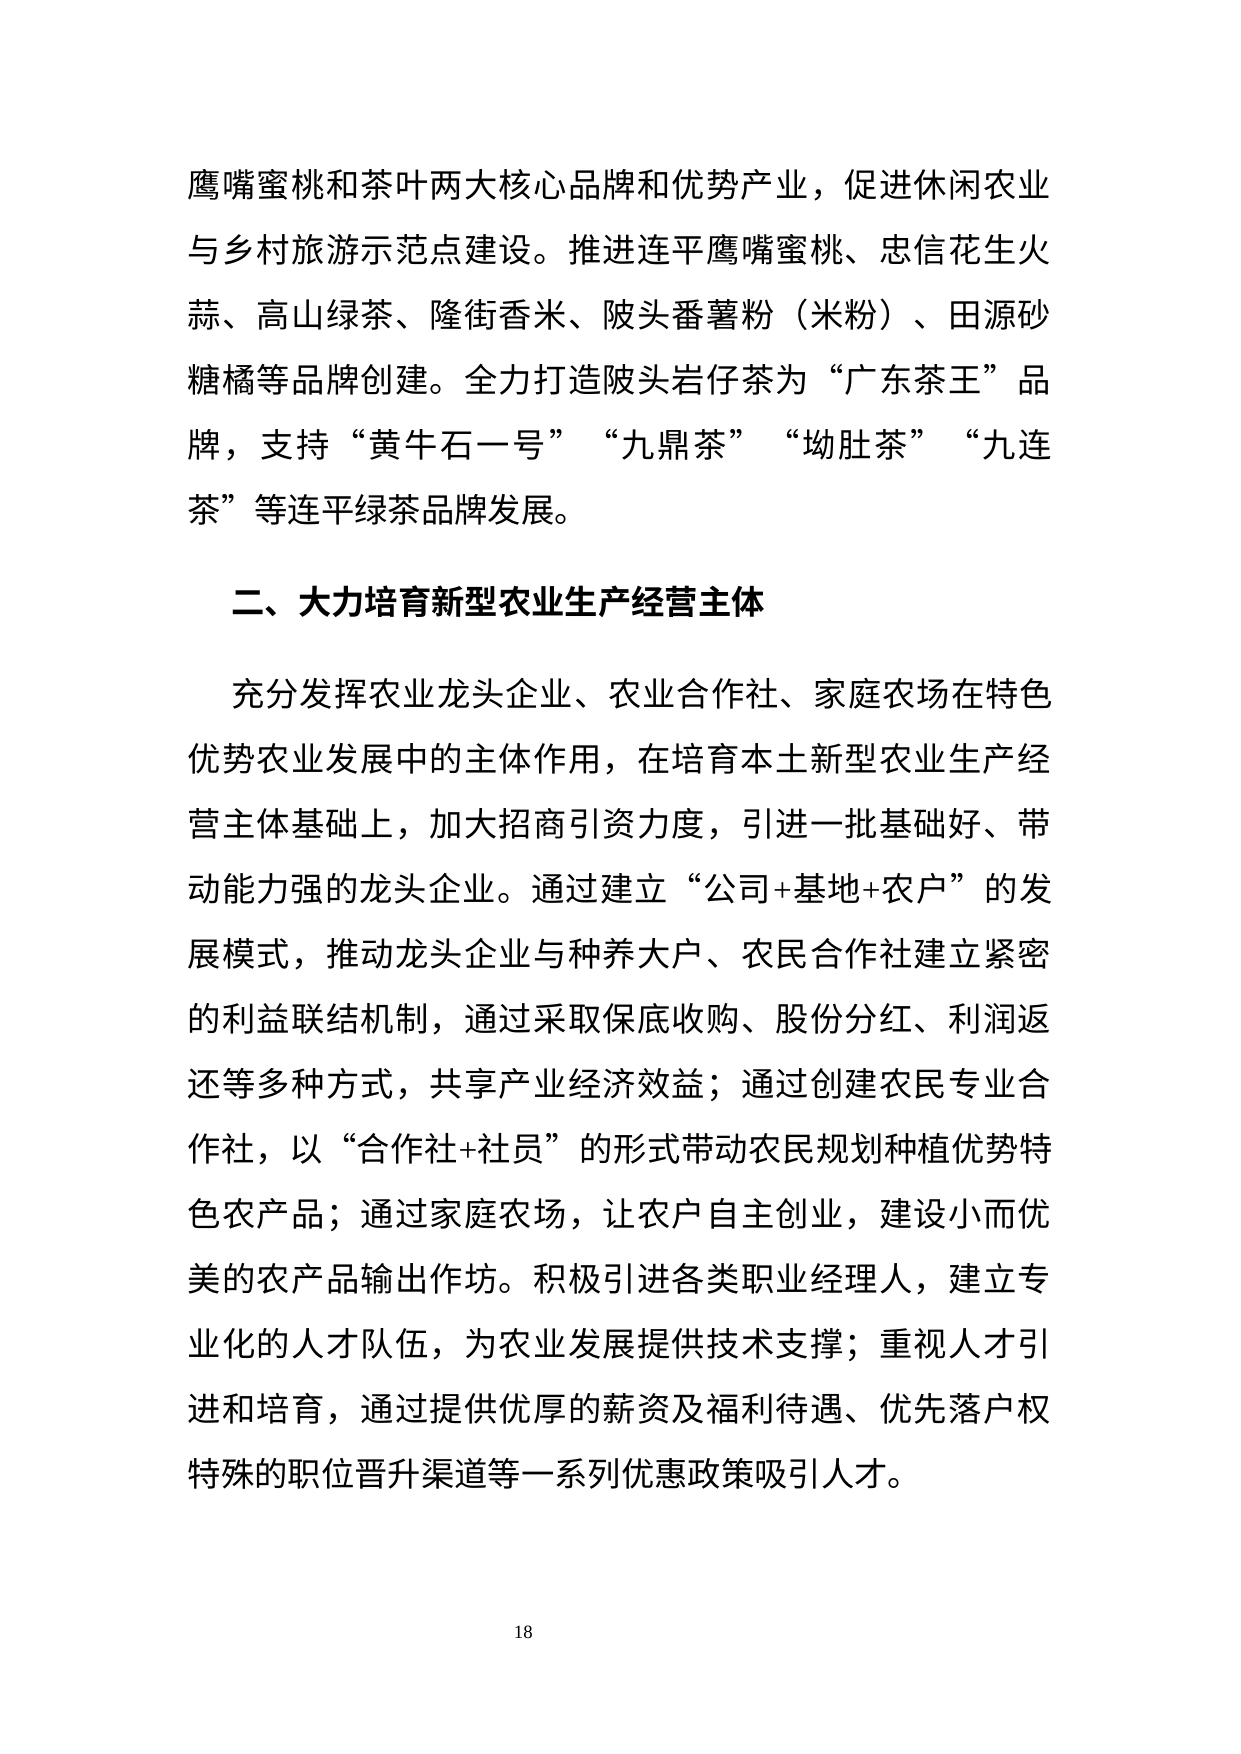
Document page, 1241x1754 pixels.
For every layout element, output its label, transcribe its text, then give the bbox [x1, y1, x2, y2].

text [187, 150, 1053, 540]
text 充分发挥农业龙头企业、农业合作社、家庭农场在特色优势农业发展中的主体作用，在培育本土新型农业生产经营主体基础上，加大招商引资力度，引进一批基础好、带动能力强的龙头企业。通过建立“公司+基地+农户”的发展模式，推动龙头企业与种养大户、农民合作社建立紧密的利益联结机制，通过采取保底收购、股份分红、利润返还等多种方式，共享产业经济效益；通过创建农民专业合作社，以“合作社+社员”的形式带动农民规划种植优势特色农产品；通过家庭农场，让农户自主创业，建设小而优美的农产品输出作坊。积极引进各类职业经理人，建立专业化的人才队伍，为农业发展提供技术支撑；重视人才引进和培育，通过提供优厚的薪资及福利待遇、优先落户权、特殊的职位晋升渠道等一系列优惠政策吸引人才。 [187, 659, 1053, 1504]
subtitle 二、大力培育新型农业生产经营主体 [187, 567, 1053, 632]
